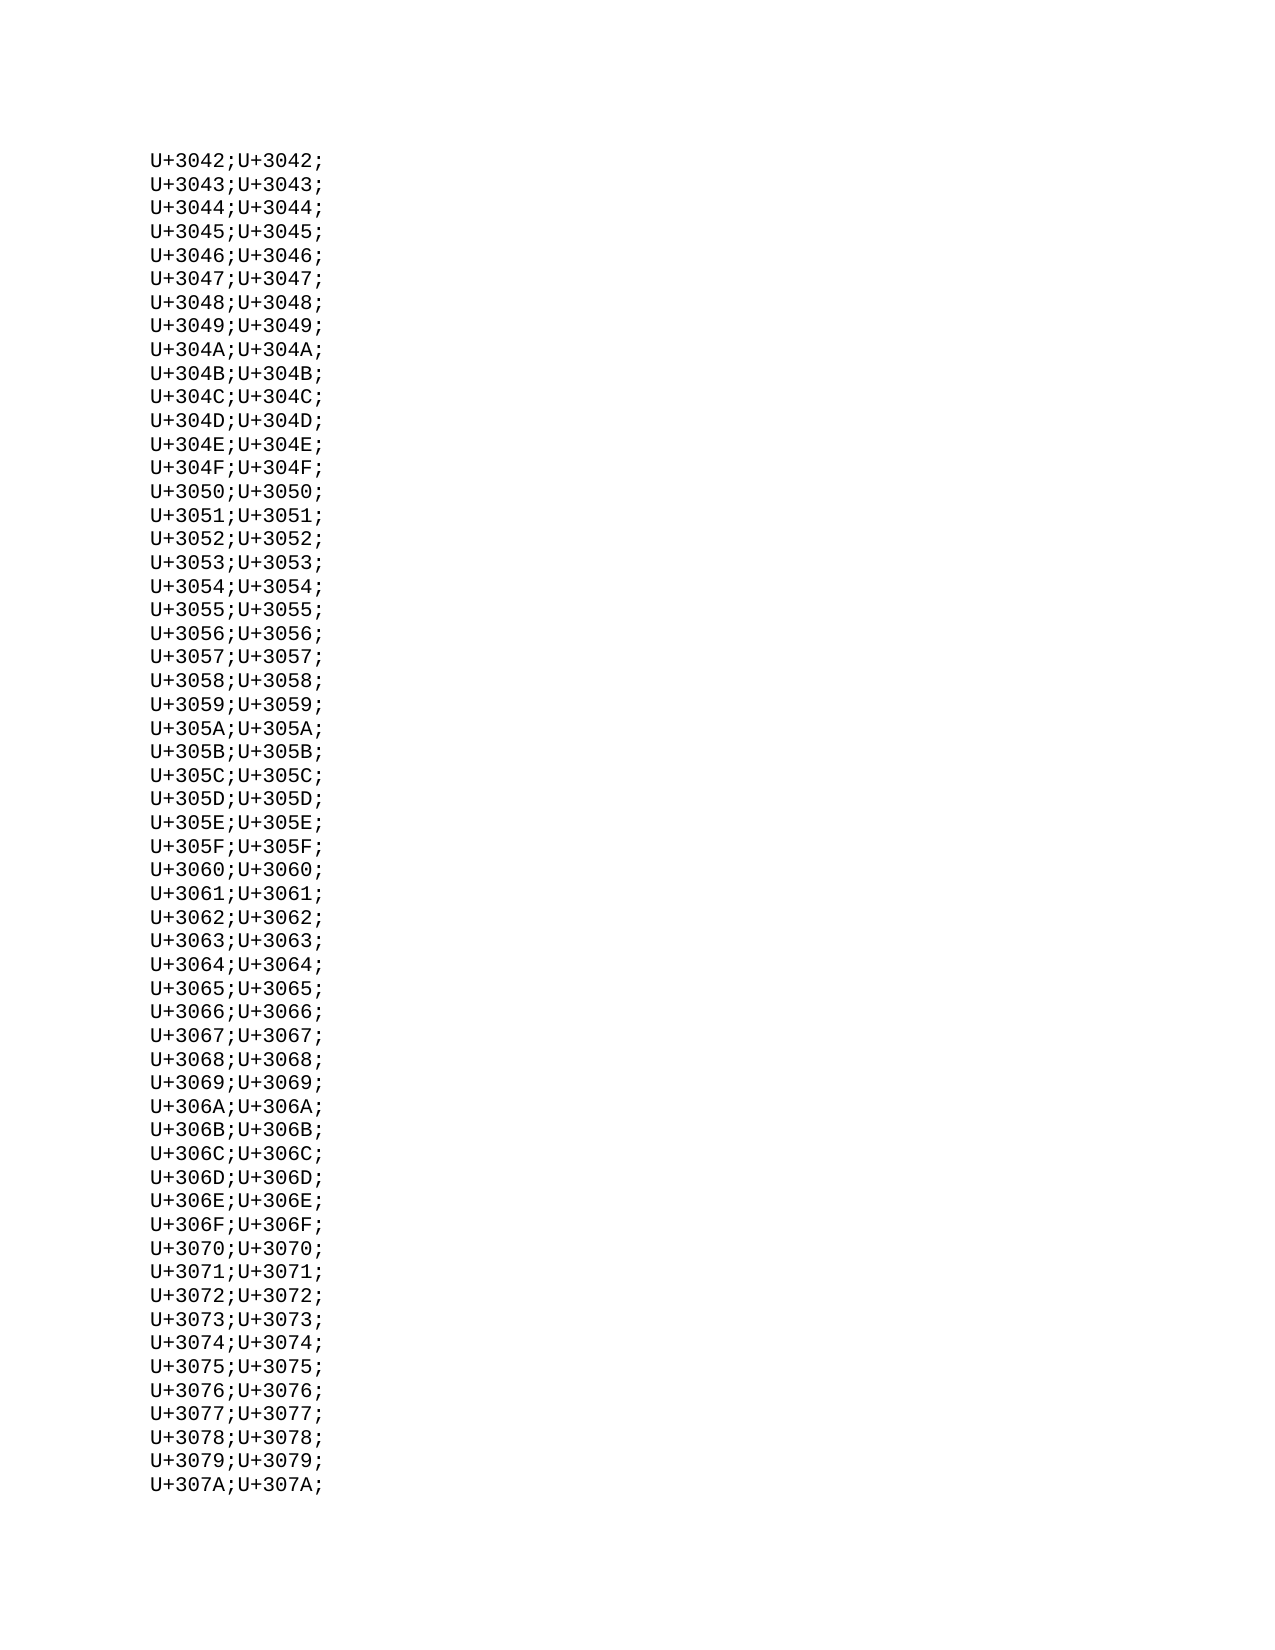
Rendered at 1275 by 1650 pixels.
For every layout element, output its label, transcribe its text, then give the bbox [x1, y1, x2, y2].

text U+3051;U+3051; [150, 505, 1125, 528]
text U+3046;U+3046; [150, 244, 1125, 268]
text U+3054;U+3054; [150, 576, 1125, 599]
text U+3052;U+3052; [150, 528, 1125, 552]
text U+3060;U+3060; [150, 859, 1125, 883]
text U+3068;U+3068; [150, 1048, 1125, 1072]
text U+305F;U+305F; [150, 836, 1125, 859]
text U+3047;U+3047; [150, 268, 1125, 292]
text U+3072;U+3072; [150, 1285, 1125, 1309]
text U+304B;U+304B; [150, 363, 1125, 386]
text U+3079;U+3079; [150, 1451, 1125, 1474]
text U+307A;U+307A; [150, 1474, 1125, 1498]
text U+3061;U+3061; [150, 883, 1125, 907]
text U+305A;U+305A; [150, 717, 1125, 741]
text U+306E;U+306E; [150, 1190, 1125, 1214]
text U+305D;U+305D; [150, 788, 1125, 812]
text U+3050;U+3050; [150, 481, 1125, 505]
text U+3069;U+3069; [150, 1072, 1125, 1096]
text U+3053;U+3053; [150, 552, 1125, 576]
text U+305B;U+305B; [150, 741, 1125, 765]
text U+3044;U+3044; [150, 197, 1125, 221]
text U+306B;U+306B; [150, 1119, 1125, 1143]
text U+304A;U+304A; [150, 339, 1125, 363]
text U+306A;U+306A; [150, 1096, 1125, 1119]
text U+3062;U+3062; [150, 907, 1125, 930]
text U+306C;U+306C; [150, 1143, 1125, 1167]
text U+304D;U+304D; [150, 410, 1125, 434]
text U+3078;U+3078; [150, 1427, 1125, 1451]
text U+3042;U+3042; [150, 150, 1125, 174]
text U+3077;U+3077; [150, 1403, 1125, 1427]
text U+3055;U+3055; [150, 599, 1125, 623]
text U+304F;U+304F; [150, 457, 1125, 481]
text U+3073;U+3073; [150, 1309, 1125, 1332]
text U+304C;U+304C; [150, 386, 1125, 410]
text U+305C;U+305C; [150, 765, 1125, 788]
text U+306F;U+306F; [150, 1214, 1125, 1238]
text U+306D;U+306D; [150, 1167, 1125, 1190]
text U+3043;U+3043; [150, 174, 1125, 197]
text U+3056;U+3056; [150, 623, 1125, 647]
text U+3065;U+3065; [150, 978, 1125, 1001]
text U+3074;U+3074; [150, 1332, 1125, 1356]
text U+3049;U+3049; [150, 316, 1125, 339]
text U+305E;U+305E; [150, 812, 1125, 836]
text U+3067;U+3067; [150, 1025, 1125, 1048]
text U+3071;U+3071; [150, 1261, 1125, 1285]
text U+304E;U+304E; [150, 434, 1125, 457]
text U+3063;U+3063; [150, 930, 1125, 954]
text U+3058;U+3058; [150, 670, 1125, 694]
text U+3057;U+3057; [150, 647, 1125, 670]
text U+3075;U+3075; [150, 1356, 1125, 1379]
text U+3064;U+3064; [150, 954, 1125, 978]
text U+3059;U+3059; [150, 694, 1125, 717]
text U+3048;U+3048; [150, 292, 1125, 316]
text U+3066;U+3066; [150, 1001, 1125, 1025]
text U+3045;U+3045; [150, 221, 1125, 244]
text U+3070;U+3070; [150, 1238, 1125, 1261]
text U+3076;U+3076; [150, 1379, 1125, 1403]
